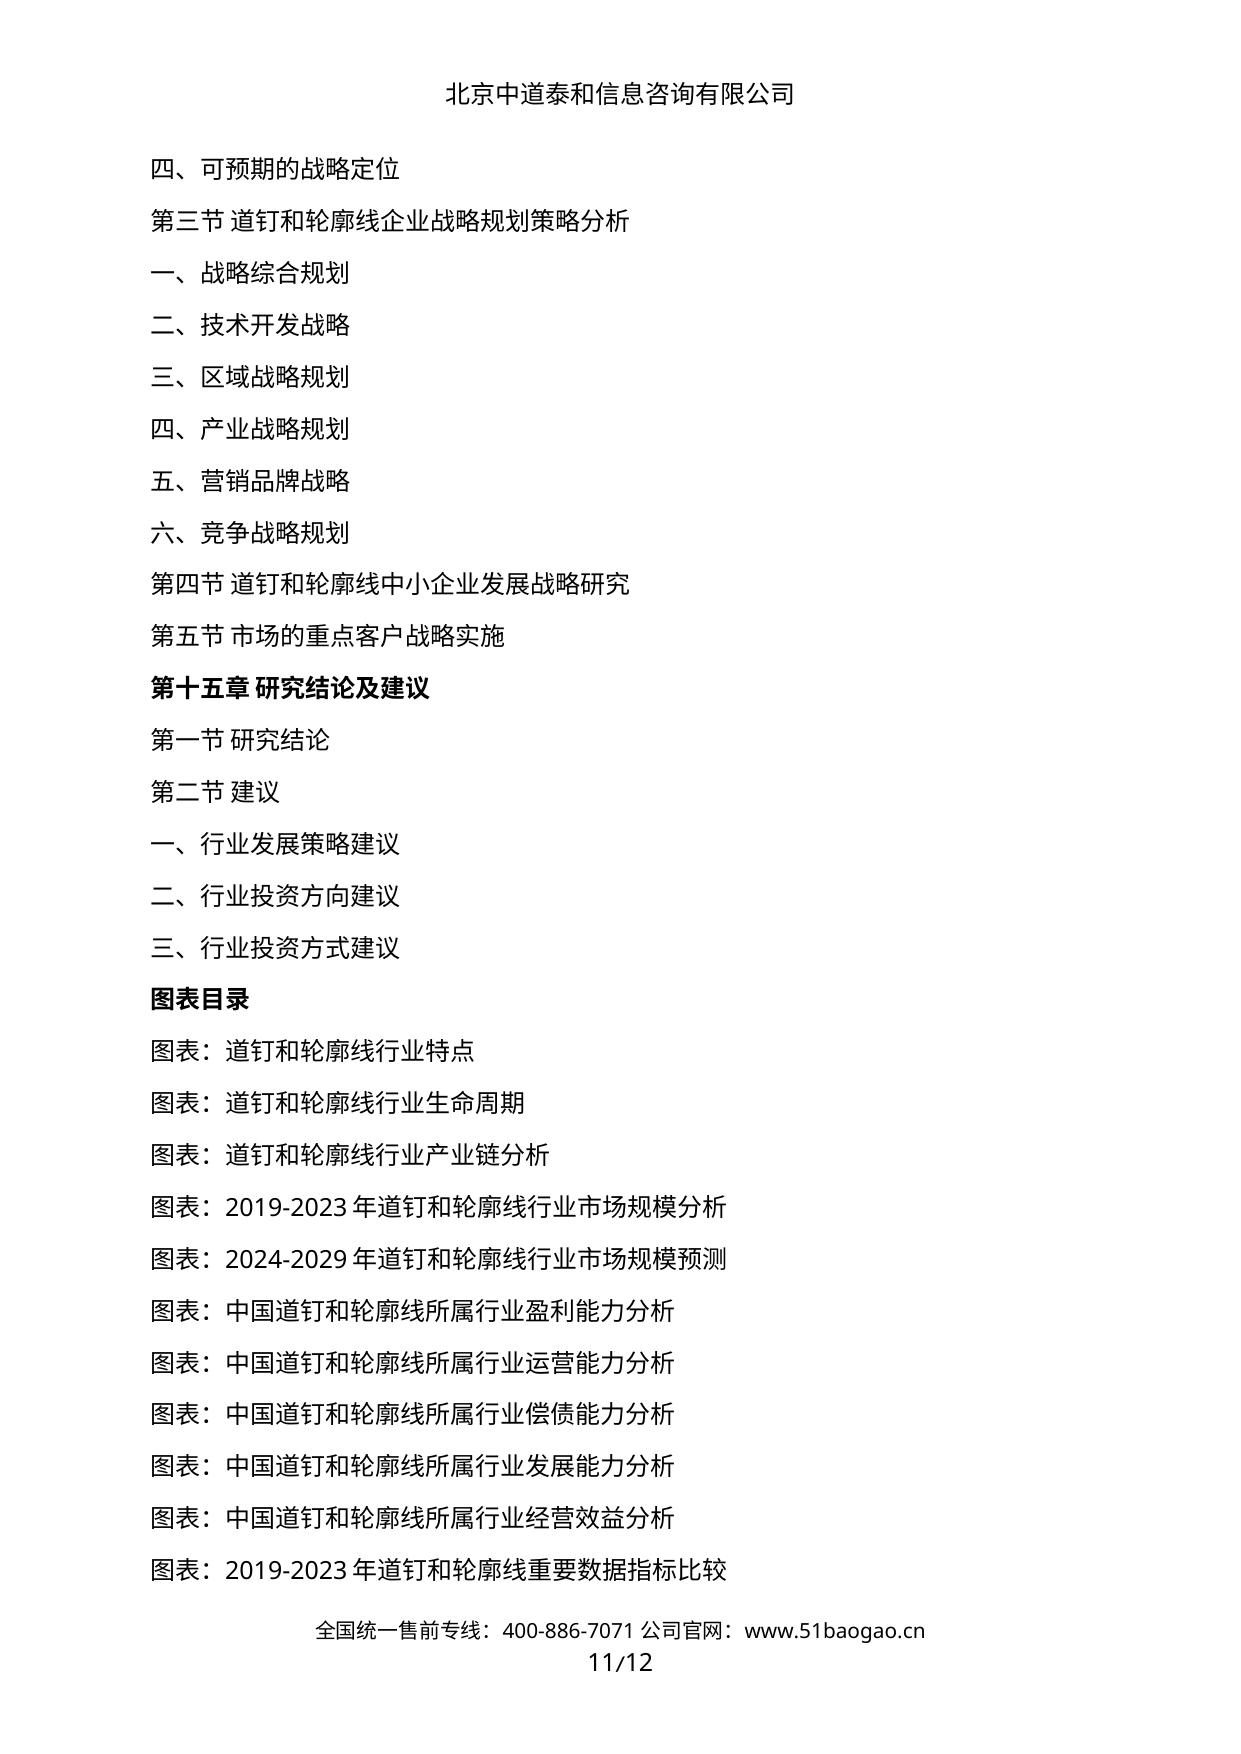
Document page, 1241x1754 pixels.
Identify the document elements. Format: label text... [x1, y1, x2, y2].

text 四、可预期的战略定位 [150, 150, 1090, 186]
text 第十五章 研究结论及建议 [150, 669, 1090, 705]
text 五、营销品牌战略 [150, 461, 1090, 497]
text 图表：中国道钉和轮廓线所属行业盈利能力分析 [150, 1291, 1090, 1327]
text 第二节 建议 [150, 772, 1090, 809]
text 图表：道钉和轮廓线行业生命周期 [150, 1084, 1090, 1120]
text 一、战略综合规划 [150, 254, 1090, 290]
text 三、行业投资方式建议 [150, 928, 1090, 964]
text 图表：2019-2023年道钉和轮廓线行业市场规模分析 [150, 1187, 1090, 1224]
text 图表：中国道钉和轮廓线所属行业发展能力分析 [150, 1447, 1090, 1483]
text 第五节 市场的重点客户战略实施 [150, 617, 1090, 653]
text 第四节 道钉和轮廓线中小企业发展战略研究 [150, 565, 1090, 601]
text 图表：道钉和轮廓线行业产业链分析 [150, 1136, 1090, 1172]
text 四、产业战略规划 [150, 409, 1090, 446]
text 第三节 道钉和轮廓线企业战略规划策略分析 [150, 202, 1090, 238]
text 图表目录 [150, 980, 1090, 1016]
text 六、竞争战略规划 [150, 513, 1090, 549]
text 图表：2019-2023年道钉和轮廓线重要数据指标比较 [150, 1551, 1090, 1587]
text 图表：中国道钉和轮廓线所属行业经营效益分析 [150, 1499, 1090, 1535]
text 图表：中国道钉和轮廓线所属行业运营能力分析 [150, 1343, 1090, 1379]
text 图表：中国道钉和轮廓线所属行业偿债能力分析 [150, 1395, 1090, 1431]
text 一、行业发展策略建议 [150, 824, 1090, 861]
text 图表：2024-2029年道钉和轮廓线行业市场规模预测 [150, 1239, 1090, 1276]
text 二、行业投资方向建议 [150, 876, 1090, 912]
text 三、区域战略规划 [150, 357, 1090, 394]
text 图表：道钉和轮廓线行业特点 [150, 1032, 1090, 1068]
text 二、技术开发战略 [150, 306, 1090, 342]
text 第一节 研究结论 [150, 721, 1090, 757]
